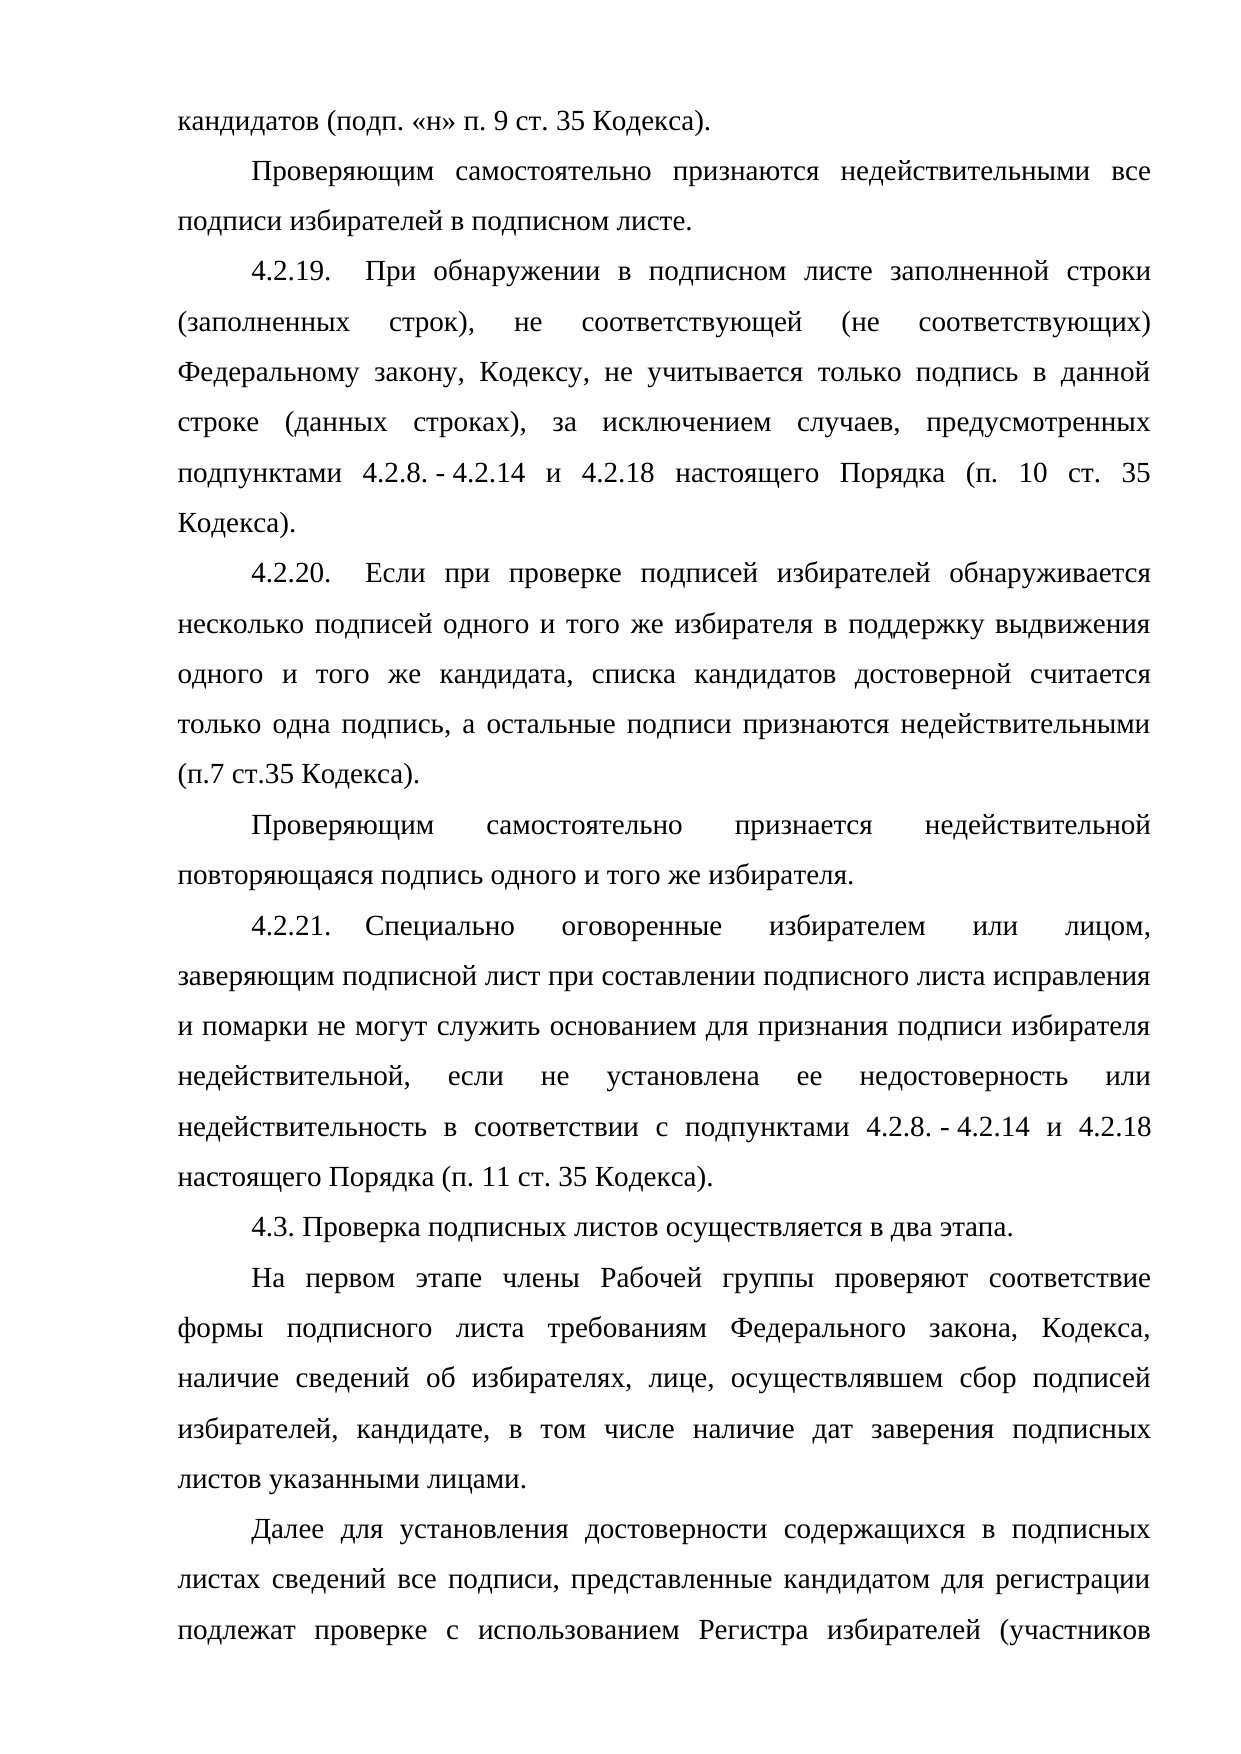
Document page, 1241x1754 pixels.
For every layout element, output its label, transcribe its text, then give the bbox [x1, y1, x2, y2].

list При обнаружении в подписном листе заполненной строки (заполненных строк), не соответствующей (не соответствующих) Федеральному закону, Кодексу, не учитывается только подпись в данной строке (данных строках), за исключением случаев, предусмотренных подпунктами 4.2.8. - 4.2.14 и 4.2.18 настоящего Порядка (п. 10 ст. 35 Кодекса). [177, 253, 1152, 539]
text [177, 1511, 1152, 1646]
list Если при проверке подписей избирателей обнаруживается несколько подписей одного и того же избирателя в поддержку выдвижения одного и того же кандидата, списка кандидатов достоверной считается только одна подпись, а остальные подписи признаются недействительными (п.7 ст.35 Кодекса). [177, 555, 1152, 790]
text На первом этапе члены Рабочей группы проверяют соответствие формы подписного листа требованиям Федерального закона, Кодекса, наличие сведений об избирателях, лице, осуществлявшем сбор подписей избирателей, кандидате, в том числе наличие дат заверения подписных листов указанными лицами. [177, 1260, 1152, 1494]
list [177, 103, 1152, 136]
text Проверяющим самостоятельно признаются недействительными все подписи избирателей в подписном листе. [177, 153, 1152, 237]
list Специально оговоренные избирателем или лицом, заверяющим подписной лист при составлении подписного листа исправления и помарки не могут служить основанием для признания подписи избирателя недействительной, если не установлена ее недостоверность или недействительность в соответствии с подпунктами 4.2.8. - 4.2.14 и 4.2.18 настоящего Порядка (п. 11 ст. 35 Кодекса). [177, 908, 1152, 1193]
text Проверяющим самостоятельно признается недействительной повторяющаяся подпись одного и того же избирателя. [177, 807, 1152, 891]
text 4.3. Проверка подписных листов осуществляется в два этапа. [251, 1209, 1152, 1243]
